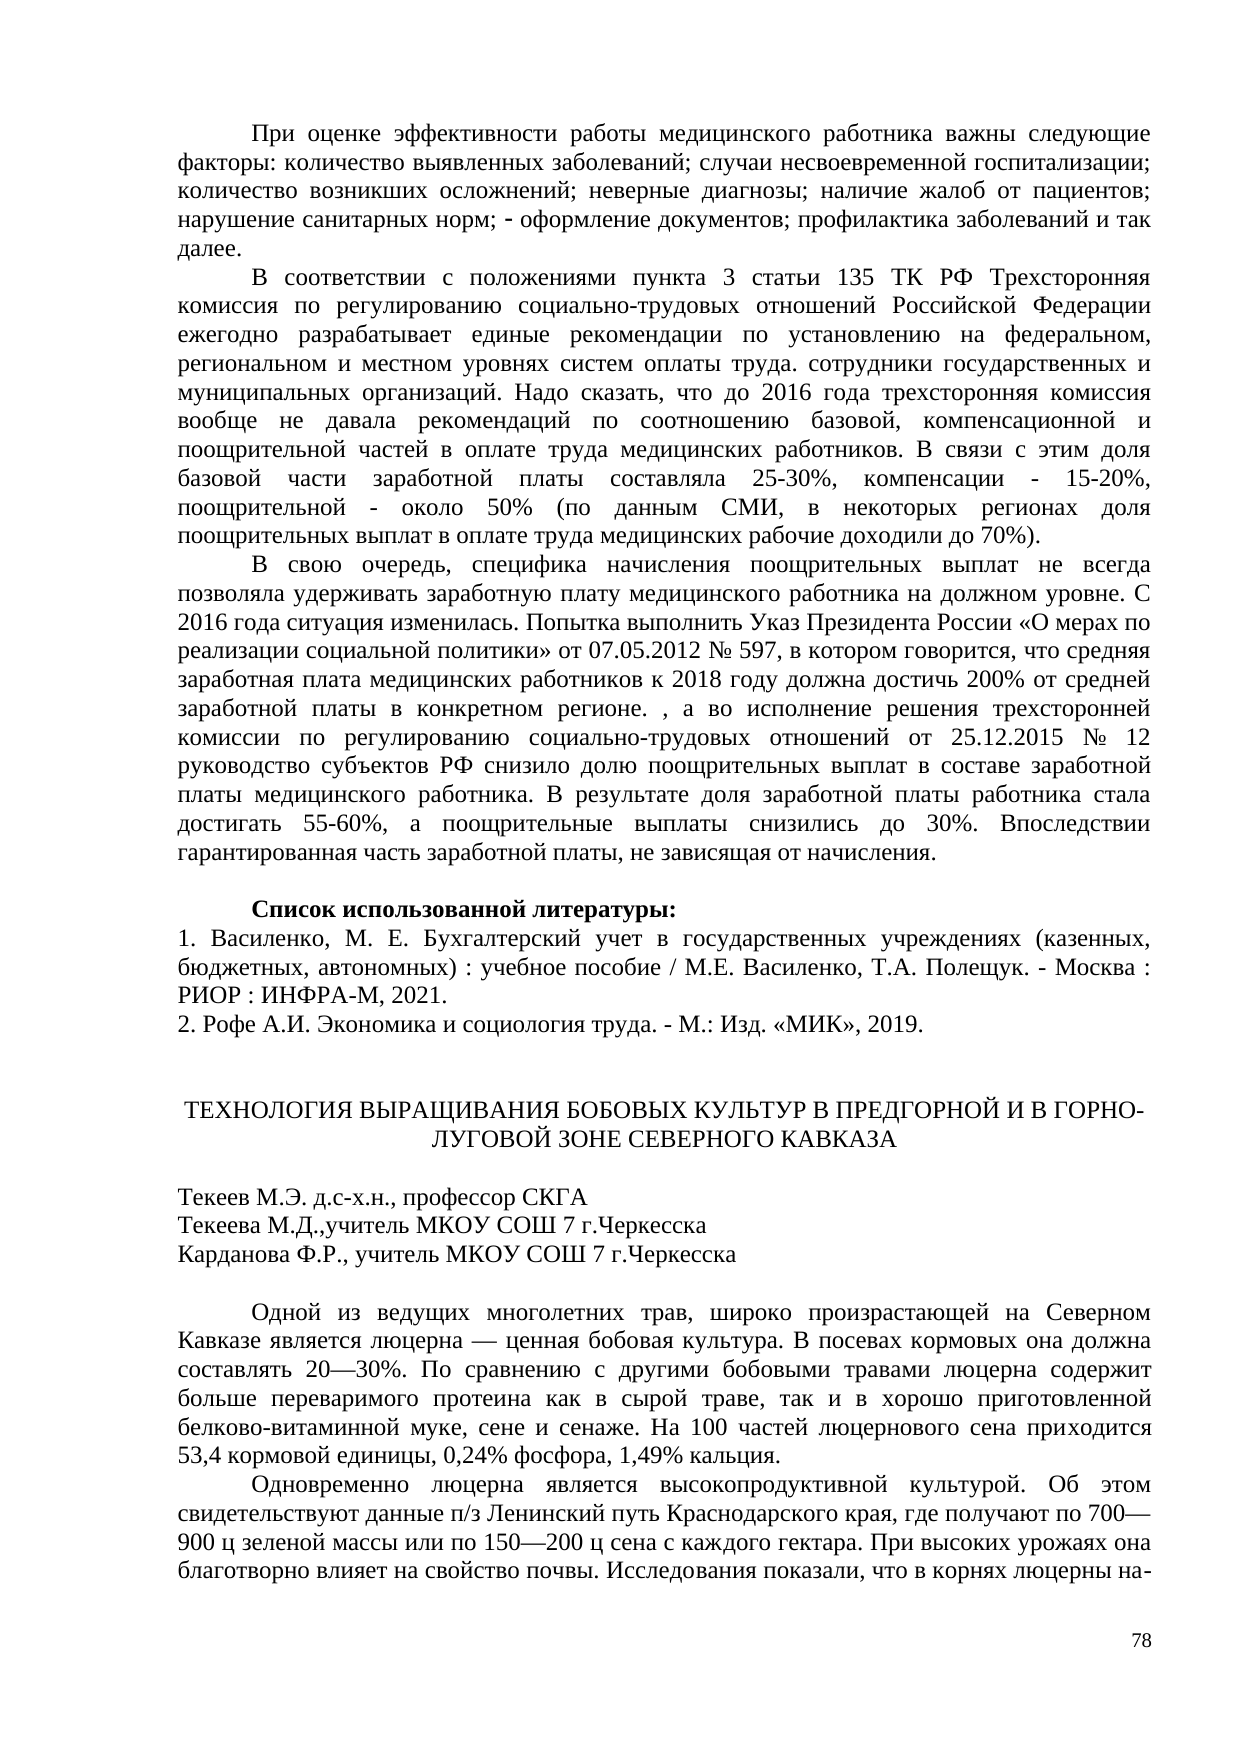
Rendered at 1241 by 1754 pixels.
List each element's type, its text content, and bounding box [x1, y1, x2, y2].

text При оценке эффективности работы медицинского работника важны следующие факторы: количество выявленных заболеваний; случаи несвоевременной госпитализации; количество возникших осложнений; неверные диагнозы; наличие жалоб от пациентов; нарушение санитарных норм; оформление документов; профилактика заболеваний и так далее. [177, 118, 1152, 262]
text 2. Рофе А.И. Экономика и социология труда. - М.: Изд. «МИК», 2019. [177, 1009, 1152, 1038]
text Текеев М.Э. д.с-х.н., профессор СКГА Текеева М.Д.,учитель МКОУ СОШ 7 г.Черкесска [177, 1182, 1152, 1239]
text В свою очередь, специфика начисления поощрительных выплат не всегда позволяла удерживать заработную плату медицинского работника на должном уровне. С 2016 года ситуация изменилась. Попытка выполнить Указ Президента России «О мерах по реализации социальной политики» от 07.05.2012 № 597, в котором говорится, что средняя заработная плата медицинских работников к 2018 году должна достичь 200% от средней заработной платы в конкретном регионе. , а во исполнение решения трехсторонней комиссии по регулированию социально-трудовых отношений от 25.12.2015 № 12 руководство субъектов РФ снизило долю поощрительных выплат в составе заработной платы медицинского работника. В результате доля заработной платы работника стала достигать 55-60%, а поощрительные выплаты снизились до 30%. Впоследствии гарантированная часть заработной платы, не зависящая от начисления. [177, 549, 1152, 866]
text В соответствии с положениями пункта 3 статьи 135 ТК РФ Трехсторонняя комиссия по регулированию социально-трудовых отношений Российской Федерации ежегодно разрабатывает единые рекомендации по установлению на федеральном, региональном и местном уровнях систем оплаты труда. сотрудники государственных и муниципальных организаций. Надо сказать, что до 2016 года трехсторонняя комиссия вообще не давала рекомендаций по соотношению базовой, компенсационной и поощрительной частей в оплате труда медицинских работников. В связи с этим доля базовой части заработной платы составляла 25-30%, компенсации - 15-20%, поощрительной - около 50% (по данным СМИ, в некоторых регионах доля поощрительных выплат в оплате труда медицинских рабочие доходили до 70%). [177, 262, 1152, 549]
text Карданова Ф.Р., учитель МКОУ СОШ 7 г.Черкесска [177, 1239, 1152, 1268]
text Список использованной литературы: [177, 894, 1152, 923]
text ТЕХНОЛОГИЯ ВЫРАЩИВАНИЯ БОБОВЫХ КУЛЬТУР В ПРЕДГОРНОЙ И В ГОРНО-ЛУГОВОЙ ЗОНЕ СЕВЕРНОГО КАВКАЗА [177, 1096, 1152, 1153]
text 1. Василенко, М. Е. Бухгалтерский учет в государственных учреждениях (казенных, бюджетных, автономных) : учебное пособие / М.Е. Василенко, Т.А. Полещук. - Москва : РИОР : ИНФРА-М, 2021. [177, 923, 1152, 1009]
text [177, 1469, 1152, 1584]
text Одной из ведущих многолетних трав, широко произрастающей на Северном Кавказе является люцерна — ценная бобовая культура. В посевах кормовых она должна составлять 20—30%. По сравнению с другими бобовыми травами люцерна содержит больше переваримого протеина как в сырой траве, так и в хорошо приготовленной белково-витаминной муке, сене и сенаже. На 100 частей люцернового сена приходится 53,4 кормовой единицы, 0,24% фосфора, 1,49% кальция. [177, 1297, 1152, 1469]
